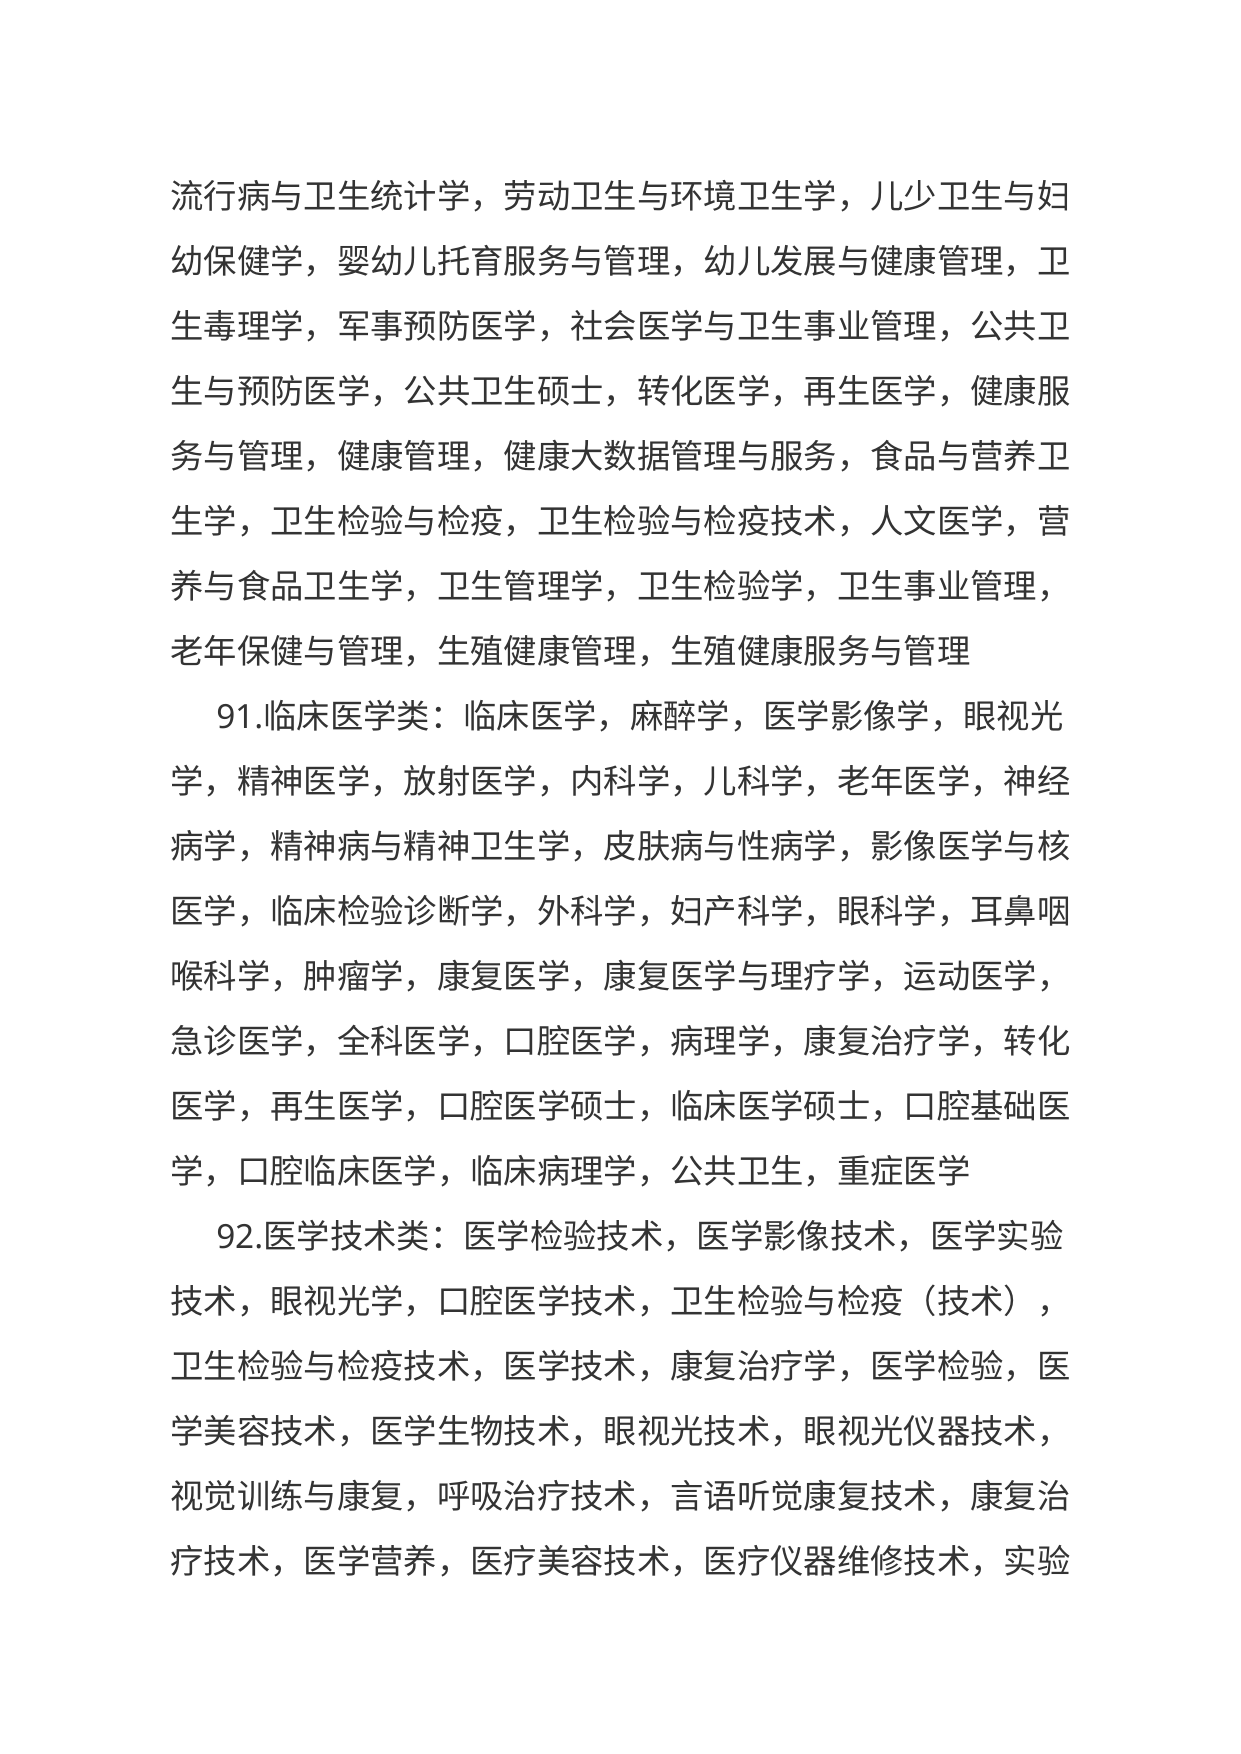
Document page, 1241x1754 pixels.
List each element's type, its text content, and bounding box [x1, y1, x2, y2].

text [170, 162, 1082, 682]
text 91.临床医学类：临床医学，麻醉学，医学影像学，眼视光学，精神医学，放射医学，内科学，儿科学，老年医学，神经病学，精神病与精神卫生学，皮肤病与性病学，影像医学与核医学，临床检验诊断学，外科学，妇产科学，眼科学，耳鼻咽喉科学，肿瘤学，康复医学，康复医学与理疗学，运动医学，急诊医学，全科医学，口腔医学，病理学，康复治疗学，转化医学，再生医学，口腔医学硕士，临床医学硕士，口腔基础医学，口腔临床医学，临床病理学，公共卫生，重症医学 [170, 682, 1082, 1202]
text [170, 1202, 1082, 1592]
